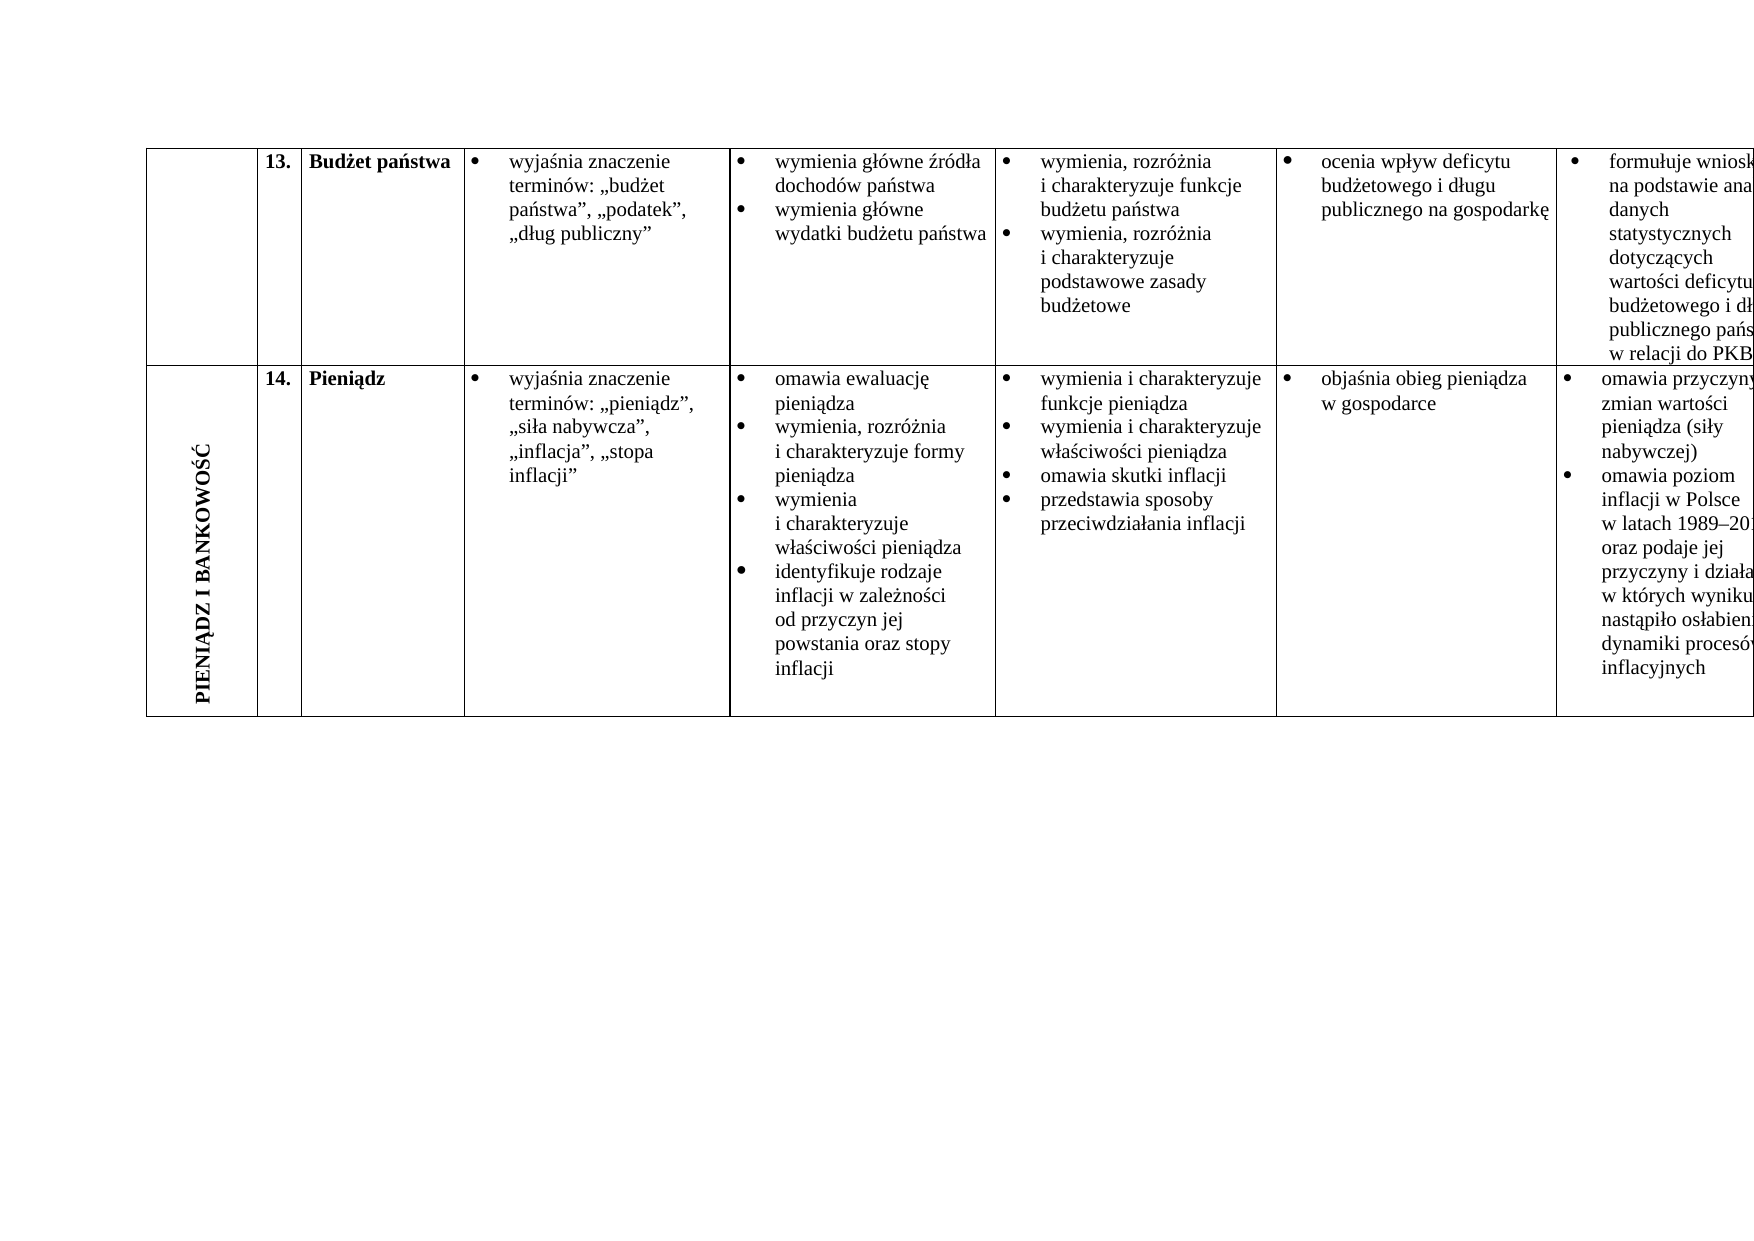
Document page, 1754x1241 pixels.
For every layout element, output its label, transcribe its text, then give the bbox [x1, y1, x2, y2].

table_cell Budżet państwa [302, 149, 464, 365]
table_cell Pieniądz [302, 366, 464, 716]
table_cell wyjaśnia znaczenie terminów: „pieniądz”, „siła nabywcza”, „inflacja”, „stopa inflacji” [465, 366, 729, 716]
table_cell wyjaśnia znaczenie terminów: „budżet państwa”, „podatek”, „dług publiczny” [465, 149, 729, 365]
table_cell wymienia, rozróżnia i charakteryzuje funkcje budżetu państwa wymienia, rozróżnia i charakteryzuje podstawowe zasady budżetowe [996, 149, 1276, 365]
table_cell objaśnia obieg pieniądza w gospodarce [1277, 366, 1556, 716]
table_cell [258, 366, 301, 716]
table_cell [258, 149, 301, 365]
table_cell omawia ewaluację pieniądza wymienia, rozróżnia i charakteryzuje formy pieniądza wymienia i charakteryzuje właściwości pieniądza identyfikuje rodzaje inflacji w zależności od przyczyn jej powstania oraz stopy inflacji [731, 366, 995, 716]
table_cell wymienia główne źródła dochodów państwa wymienia główne wydatki budżetu państwa [731, 149, 995, 365]
table_cell wymienia i charakteryzuje funkcje pieniądza wymienia i charakteryzuje właściwości pieniądza omawia skutki inflacji przedstawia sposoby przeciwdziałania inflacji [996, 366, 1276, 716]
table_cell PIENIĄDZ I BANKOWOŚĆ [147, 366, 257, 716]
table_cell ocenia wpływ deficytu budżetowego i długu publicznego na gospodarkę [1277, 149, 1556, 365]
table_cell formułuje wnioski na podstawie analizy danych statystycznych dotyczących wartości deficytu budżetowego i długu publicznego państwa w relacji do PKB [1557, 149, 1753, 365]
table_cell omawia przyczyny zmian wartości pieniądza (siły nabywczej) omawia poziom inflacji w Polsce w latach 1989–2010 oraz podaje jej przyczyny i działania, w których wyniku nastąpiło osłabienie dynamiki procesów inflacyjnych [1557, 366, 1753, 716]
